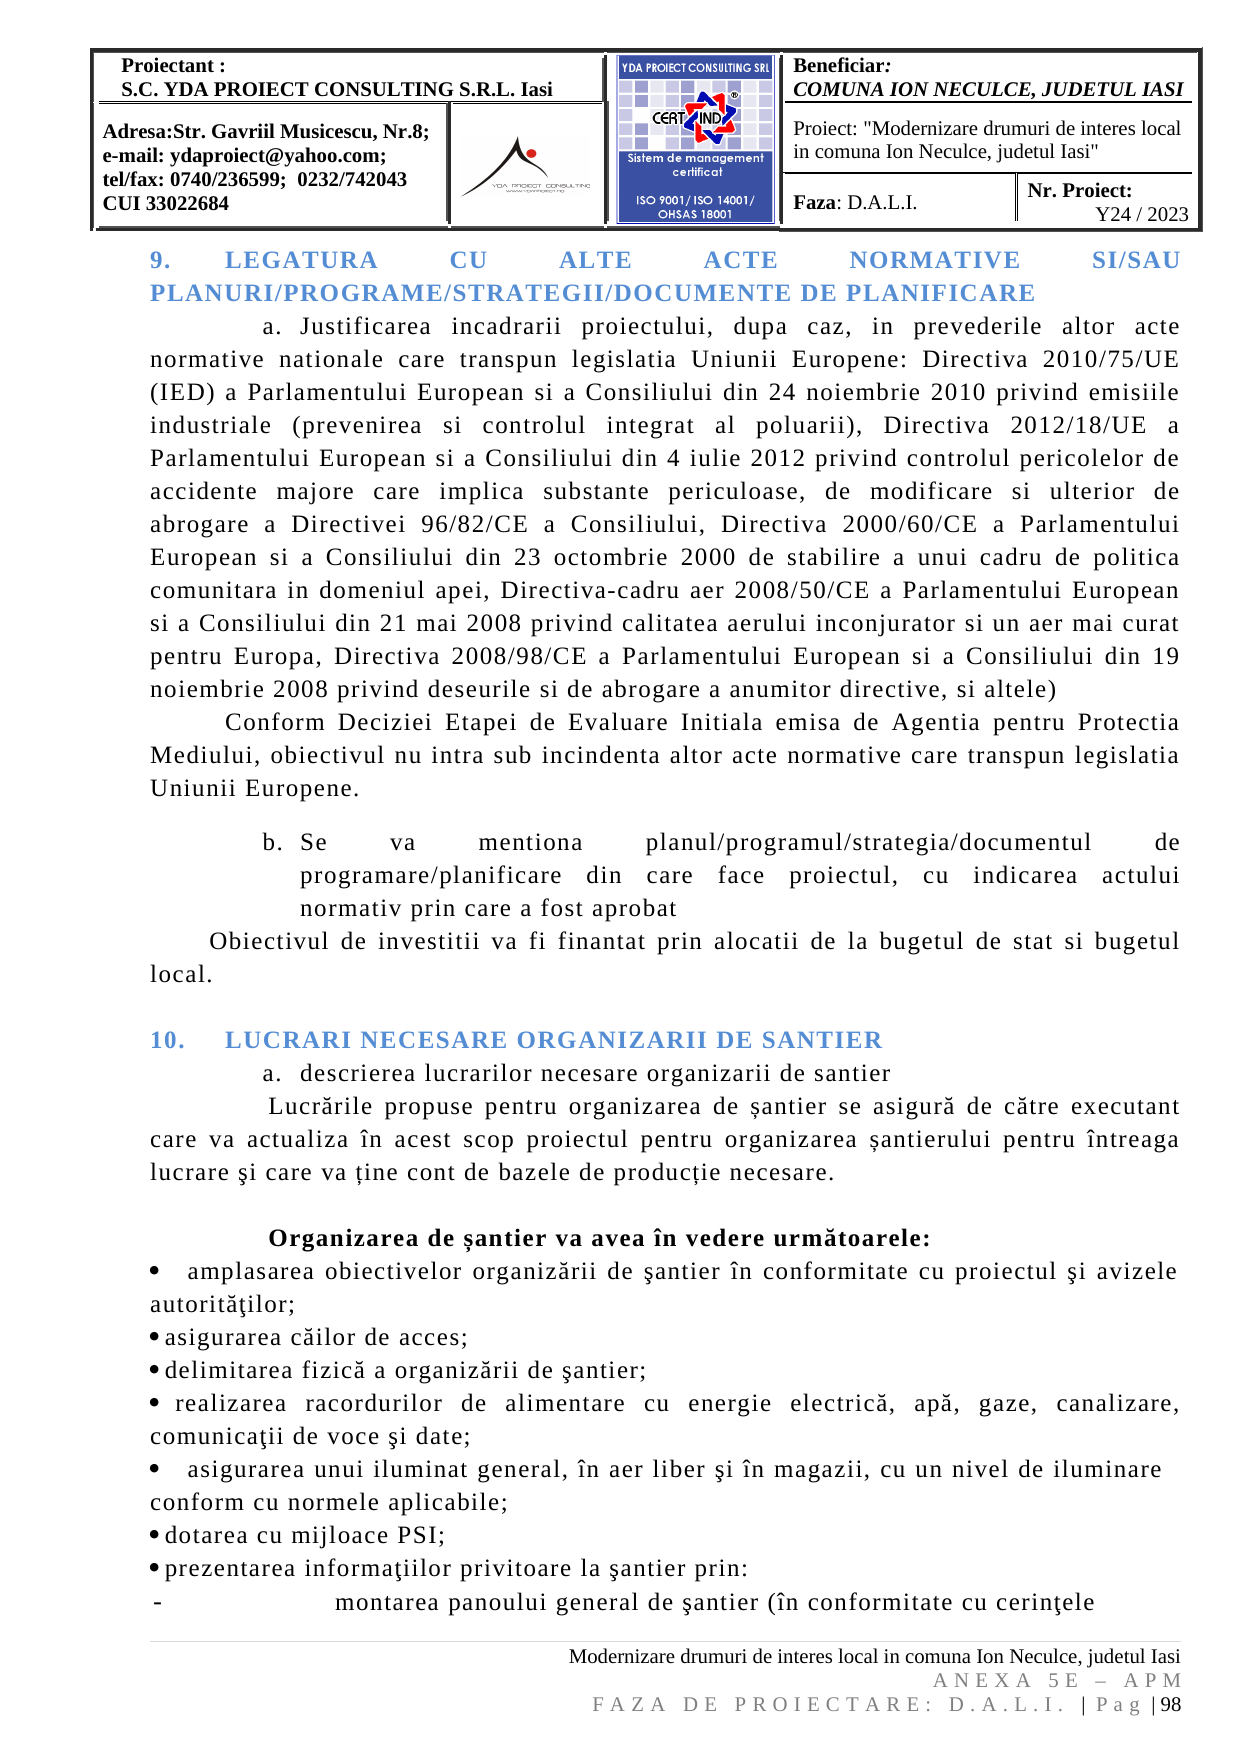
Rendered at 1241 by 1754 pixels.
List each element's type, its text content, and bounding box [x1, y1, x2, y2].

list LEGATURA CU ALTE ACTE NORMATIVE SI/SAU PLANURI/PROGRAME/STRATEGII/DOCUMENTE DE PLANIFICARE [150, 245, 1181, 307]
list amplasarea obiectivelor organizării de şantier în conformitate cu proiectul şi avizele autorităţilor; [150, 1256, 1179, 1318]
picture [460, 136, 590, 197]
list delimitarea fizică a organizării de şantier; [150, 1355, 1181, 1384]
text Organizarea de șantier va avea în vedere următoarele: [150, 1223, 1181, 1252]
list prezentarea informaţiilor privitoare la şantier prin: [150, 1553, 1181, 1582]
list Obiectivul de investitii va fi finantat prin alocatii de la bugetul de stat si bugetul local. [150, 926, 1181, 988]
list realizarea racordurilor de alimentare cu energie electrică, apă, gaze, canalizare, comunicaţii de voce şi date; [150, 1388, 1181, 1450]
list asigurarea căilor de acces; [150, 1322, 1181, 1351]
picture [616, 55, 775, 224]
text Conform Deciziei Etapei de Evaluare Initiala emisa de Agentia pentru Protectia Mediului, obiectivul nu intra sub incindenta altor acte normative care transpun legislatia Uniunii Europene. [150, 707, 1181, 802]
list descrierea lucrarilor necesare organizarii de santier [262, 1058, 1181, 1087]
list dotarea cu mijloace PSI; [150, 1521, 1181, 1549]
list asigurarea unui iluminat general, în aer liber şi în magazii, cu un nivel de iluminare conform cu normele aplicabile; [150, 1454, 1164, 1516]
list LUCRARI NECESARE ORGANIZARII DE SANTIER [150, 1025, 1181, 1054]
text Lucrările propuse pentru organizarea de șantier se asigură de către executant care va actualiza în acest scop proiectul pentru organizarea șantierului pentru întreaga lucrare şi care va ține cont de bazele de producție necesare. [150, 1091, 1181, 1186]
list Justificarea incadrarii proiectului, dupa caz, in prevederile altor acte normative nationale care transpun legislatia Uniunii Europene: Directiva 2010/75/UE (IED) a Parlamentului European si a Consiliului din 24 noiembrie 2010 privind emisiile industriale (prevenirea si controlul integrat al poluarii), Directiva 2012/18/UE a Parlamentului European si a Consiliului din 4 iulie 2012 privind controlul pericolelor de accidente majore care implica substante periculoase, de modificare si ulterior de abrogare a Directivei 96/82/CE a Consiliului, Directiva 2000/60/CE a Parlamentului European si a Consiliului din 23 octombrie 2000 de stabilire a unui cadru de politica comunitara in domeniul apei, Directiva-cadru aer 2008/50/CE a Parlamentului European si a Consiliului din 21 mai 2008 privind calitatea aerului inconjurator si un aer mai curat pentru Europa, Directiva 2008/98/CE a Parlamentului European si a Consiliului din 19 noiembrie 2008 privind deseurile si de abrogare a anumitor directive, si altele) [150, 311, 1181, 703]
list Se va mentiona planul/programul/strategia/documentul de programare/planificare din care face proiectul, cu indicarea actului normativ prin care a fost aprobat [262, 827, 1181, 922]
text montarea panoului general de şantier (în conformitate cu cerinţele legale); [150, 1587, 1181, 1617]
